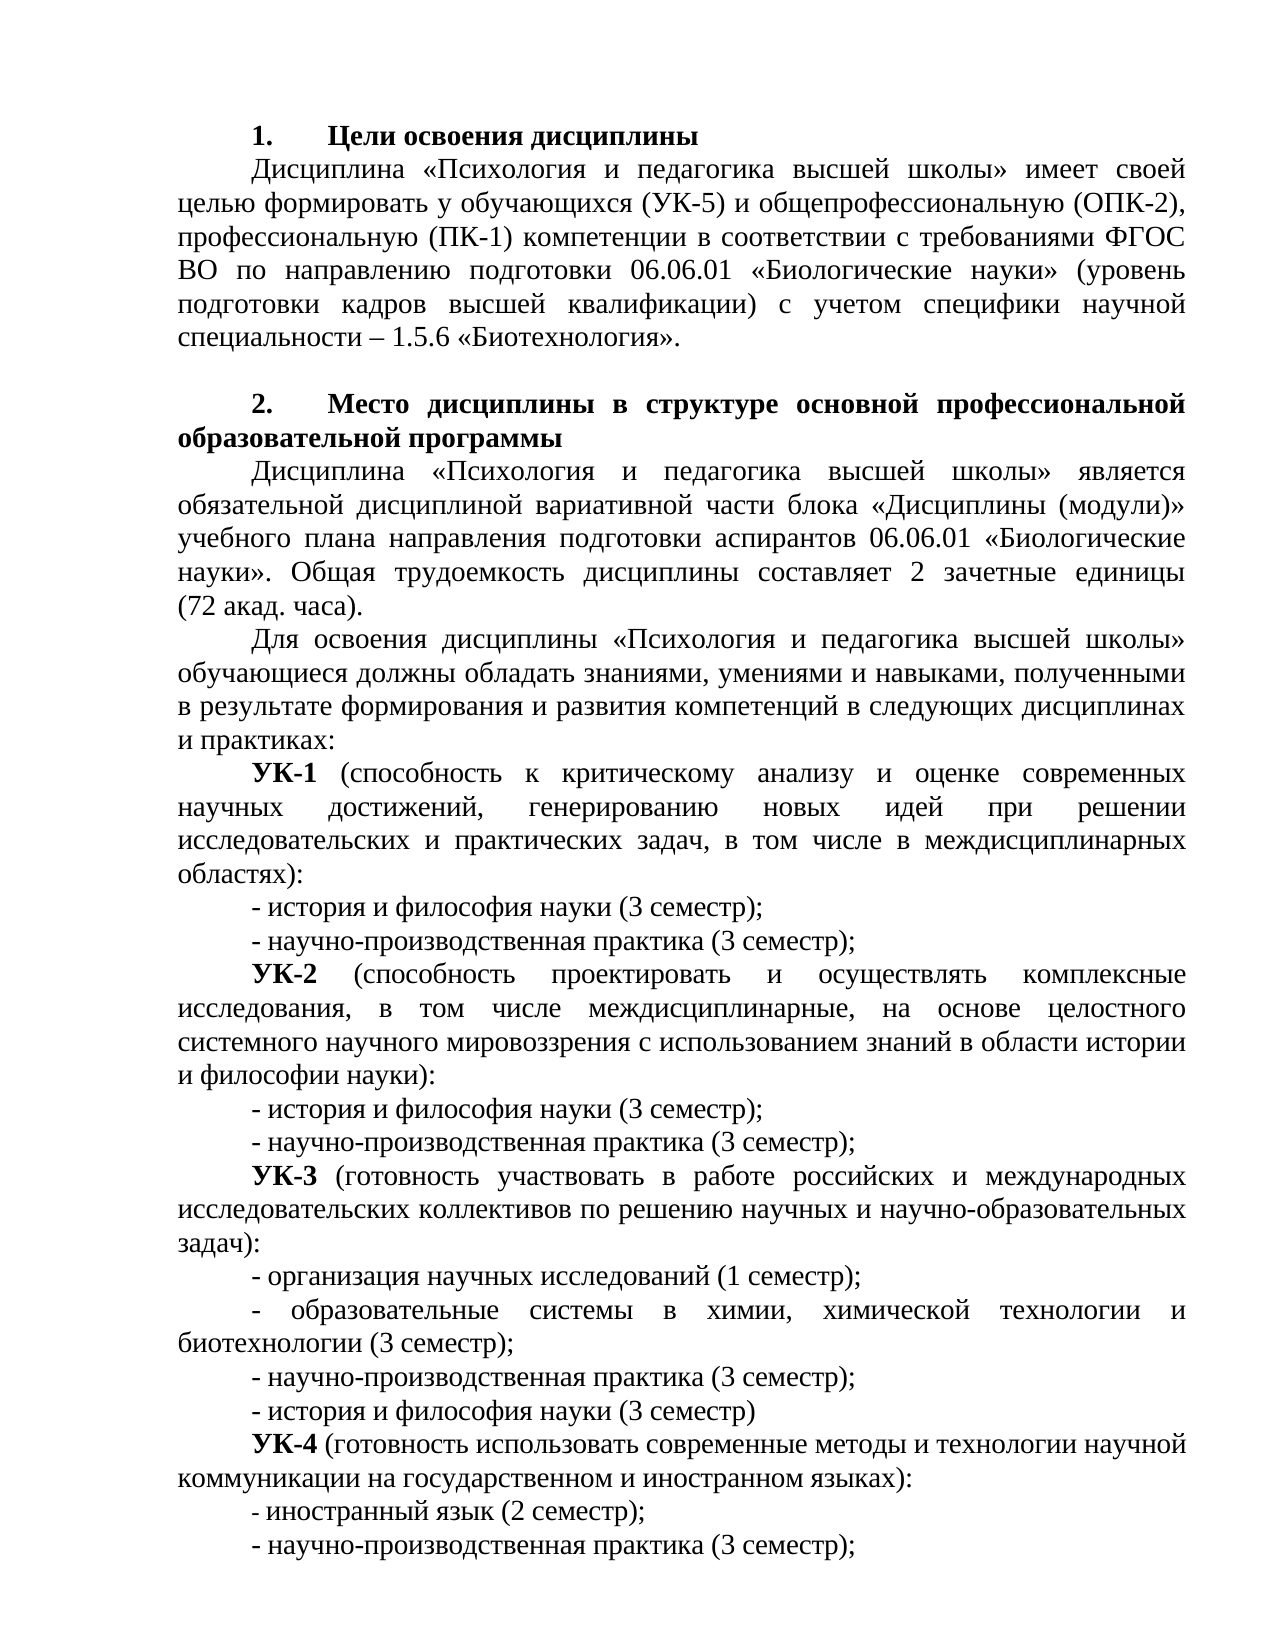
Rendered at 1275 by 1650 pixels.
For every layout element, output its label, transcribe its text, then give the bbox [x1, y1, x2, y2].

text УК-1 (способность к критическому анализу и оценке современных научных достижений, генерированию новых идей при решении исследовательских и практических задач, в том числе в междисциплинарных областях): [177, 755, 1186, 889]
text Для освоения дисциплины «Психология и педагогика высшей школы» обучающиеся должны обладать знаниями, умениями и навыками, полученными в результате формирования и развития компетенций в следующих дисциплинах и практиках: [177, 621, 1186, 755]
text Дисциплина «Психология и педагогика высшей школы» является обязательной дисциплиной вариативной части блока «Дисциплины (модули)» учебного плана направления подготовки аспирантов 06.06.01 «Биологические науки». Общая трудоемкость дисциплины составляет 2 зачетные единицы (72 акад. часа). [177, 453, 1186, 621]
text - образовательные системы в химии, химической технологии и биотехнологии (3 семестр); [177, 1292, 1186, 1359]
list Цели освоения дисциплины [251, 118, 1186, 152]
text - научно-производственная практика (3 семестр); [177, 1359, 1186, 1393]
text - организация научных исследований (1 семестр); [177, 1258, 1186, 1292]
text - история и философия науки (3 семестр); [177, 889, 1186, 923]
text УК-2 (способность проектировать и осуществлять комплексные исследования, в том числе междисциплинарные, на основе целостного системного научного мировоззрения с использованием знаний в области истории и философии науки): [177, 957, 1186, 1091]
text - научно-производственная практика (3 семестр); [177, 1124, 1186, 1158]
text УК-4 (готовность использовать современные методы и технологии научной коммуникации на государственном и иностранном языках): [177, 1426, 1186, 1493]
text - научно-производственная практика (3 семестр); [177, 1527, 1186, 1560]
list Место дисциплины в структуре основной профессиональной образовательной программы [177, 386, 1186, 453]
text - история и философия науки (3 семестр); [177, 1091, 1186, 1124]
text - история и философия науки (3 семестр) [177, 1393, 1186, 1426]
text Дисциплина «Психология и педагогика высшей школы» имеет своей целью формировать у обучающихся (УК-5) и общепрофессиональную (ОПК-2), профессиональную (ПК-1) компетенции в соответствии с требованиями ФГОС ВО по направлению подготовки 06.06.01 «Биологические науки» (уровень подготовки кадров высшей квалификации) с учетом специфики научной специальности – 1.5.6 «Биотехнология». [177, 152, 1186, 353]
text УК-3 (готовность участвовать в работе российских и международных исследовательских коллективов по решению научных и научно-образовательных задач): [177, 1158, 1186, 1258]
text - иностранный язык (2 семестр); [177, 1493, 1186, 1527]
text - научно-производственная практика (3 семестр); [177, 923, 1186, 957]
